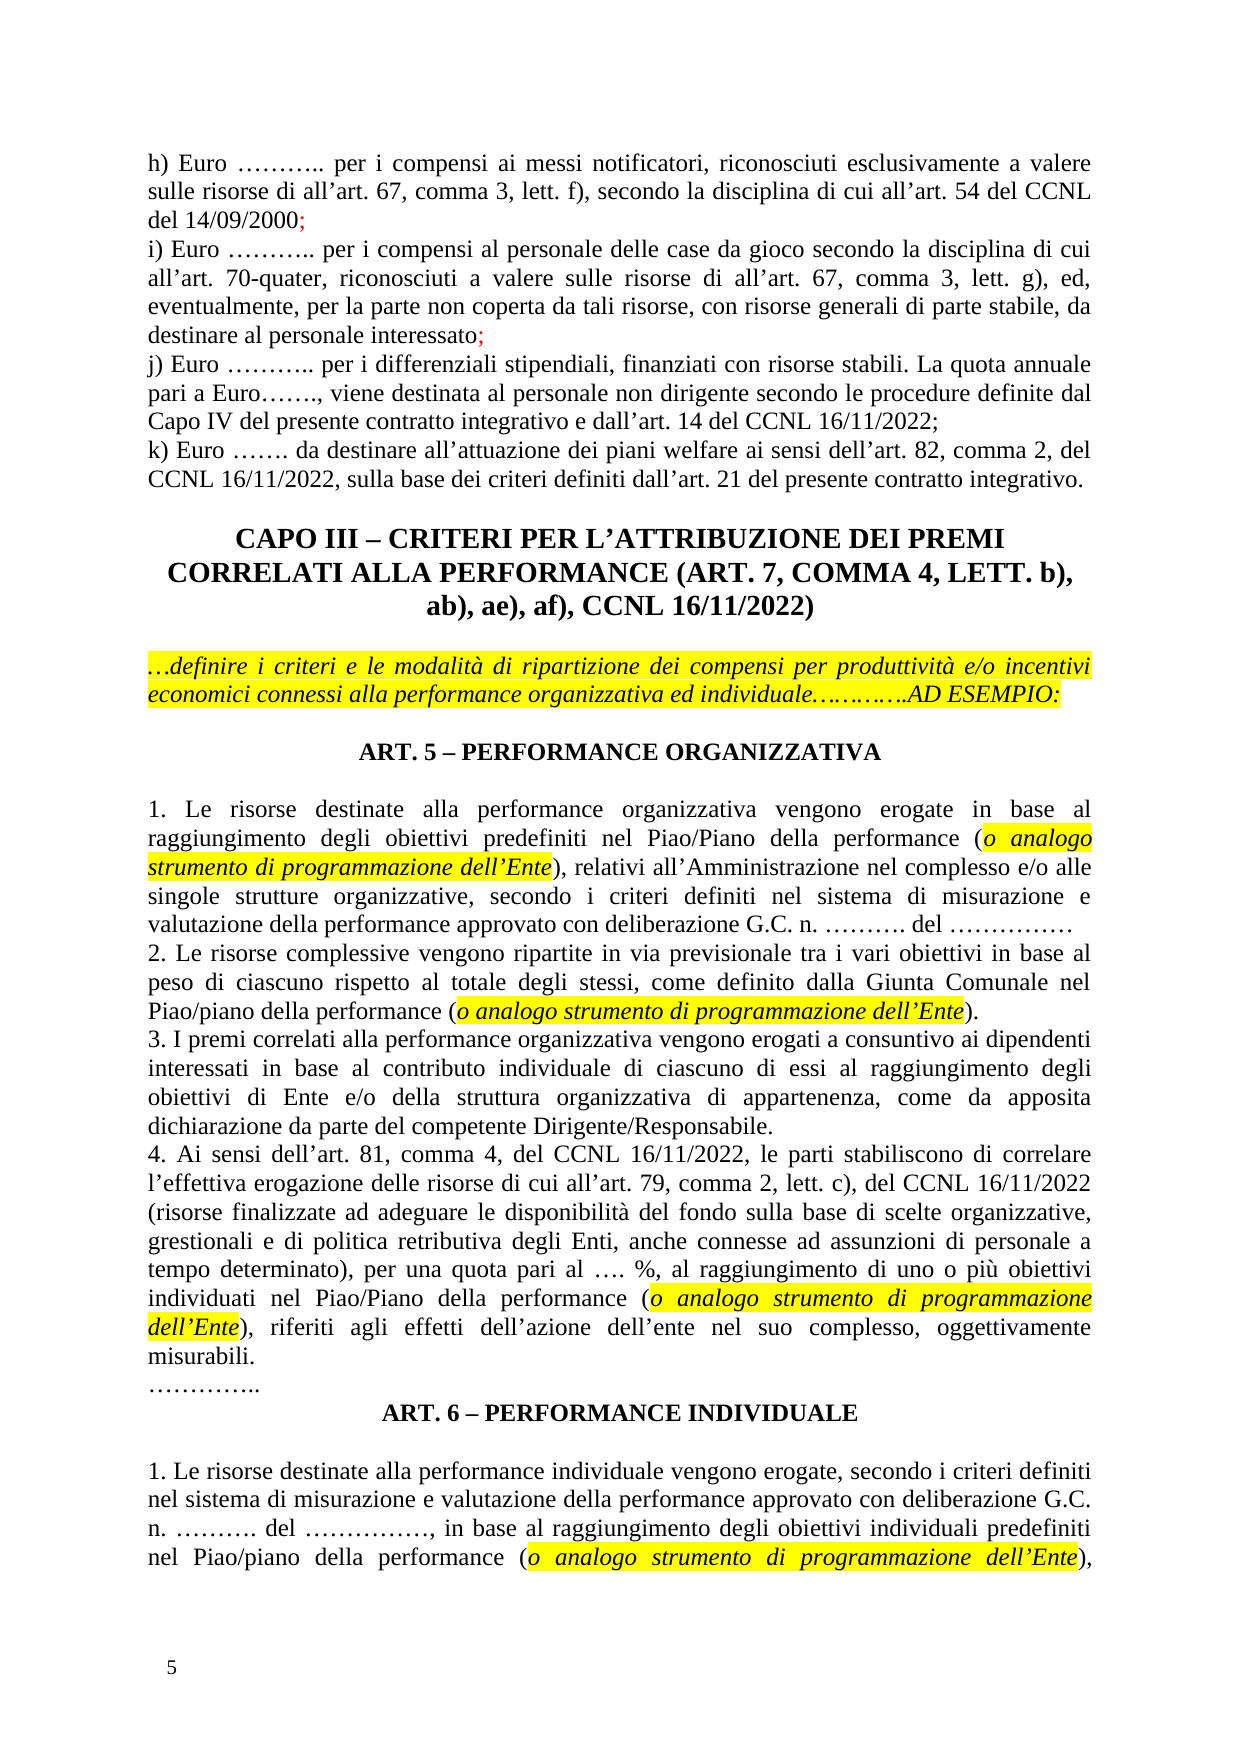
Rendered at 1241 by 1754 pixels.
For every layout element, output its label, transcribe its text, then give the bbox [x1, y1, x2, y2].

text …definire i criteri e le modalità di ripartizione dei compensi per produttività e/o incentivi economici connessi alla performance organizzativa ed individuale………….AD ESEMPIO: [148, 679, 1092, 708]
text h) Euro ……….. per i compensi ai messi notificatori, riconosciuti esclusivamente a valere sulle risorse di all’art. 67, comma 3, lett. f), secondo la disciplina di cui all’art. 54 del CCNL del 14/09/2000; [148, 148, 1092, 234]
text ART. 6 – PERFORMANCE INDIVIDUALE [148, 1398, 1092, 1427]
text 1. Le risorse destinate alla performance organizzativa vengono erogate in base al raggiungimento degli obiettivi predefiniti nel Piao/Piano della performance (o analogo strumento di programmazione dell’Ente), relativi all’Amministrazione nel complesso e/o alle singole strutture organizzative, secondo i criteri definiti nel sistema di misurazione e valutazione della performance approvato con deliberazione G.C. n. ………. del …………… [148, 794, 1092, 938]
text i) Euro ……….. per i compensi al personale delle case da gioco secondo la disciplina di cui all’art. 70-quater, riconosciuti a valere sulle risorse di all’art. 67, comma 3, lett. g), ed, eventualmente, per la parte non coperta da tali risorse, con risorse generali di parte stabile, da destinare al personale interessato; [148, 234, 1092, 349]
text k) Euro ……. da destinare all’attuazione dei piani welfare ai sensi dell’art. 82, comma 2, del CCNL 16/11/2022, sulla base dei criteri definiti dall’art. 21 del presente contratto integrativo. [148, 435, 1092, 493]
text ART. 5 – PERFORMANCE ORGANIZZATIVA [148, 737, 1092, 766]
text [148, 1456, 1092, 1571]
text CAPO III – CRITERI PER L’ATTRIBUZIONE DEI PREMI CORRELATI ALLA PERFORMANCE (ART. 7, COMMA 4, LETT. b), ab), ae), af), CCNL 16/11/2022) [148, 521, 1092, 622]
text ………….. [148, 1369, 1092, 1398]
text 2. Le risorse complessive vengono ripartite in via previsionale tra i vari obiettivi in base al peso di ciascuno rispetto al totale degli stessi, come definito dalla Giunta Comunale nel Piao/piano della performance (o analogo strumento di programmazione dell’Ente). [148, 938, 1092, 1024]
text 3. I premi correlati alla performance organizzativa vengono erogati a consuntivo ai dipendenti interessati in base al contributo individuale di ciascuno di essi al raggiungimento degli obiettivi di Ente e/o della struttura organizzativa di appartenenza, come da apposita dichiarazione da parte del competente Dirigente/Responsabile. [148, 1024, 1092, 1139]
text 4. Ai sensi dell’art. 81, comma 4, del CCNL 16/11/2022, le parti stabiliscono di correlare l’effettiva erogazione delle risorse di cui all’art. 79, comma 2, lett. c), del CCNL 16/11/2022 (risorse finalizzate ad adeguare le disponibilità del fondo sulla base di scelte organizzative, grestionali e di politica retributiva degli Enti, anche connesse ad assunzioni di personale a tempo determinato), per una quota pari al …. %, al raggiungimento di uno o più obiettivi individuati nel Piao/Piano della performance (o analogo strumento di programmazione dell’Ente), riferiti agli effetti dell’azione dell’ente nel suo complesso, oggettivamente misurabili. [148, 1139, 1092, 1369]
text j) Euro ……….. per i differenziali stipendiali, finanziati con risorse stabili. La quota annuale pari a Euro……., viene destinata al personale non dirigente secondo le procedure definite dal Capo IV del presente contratto integrativo e dall’art. 14 del CCNL 16/11/2022; [148, 349, 1092, 435]
